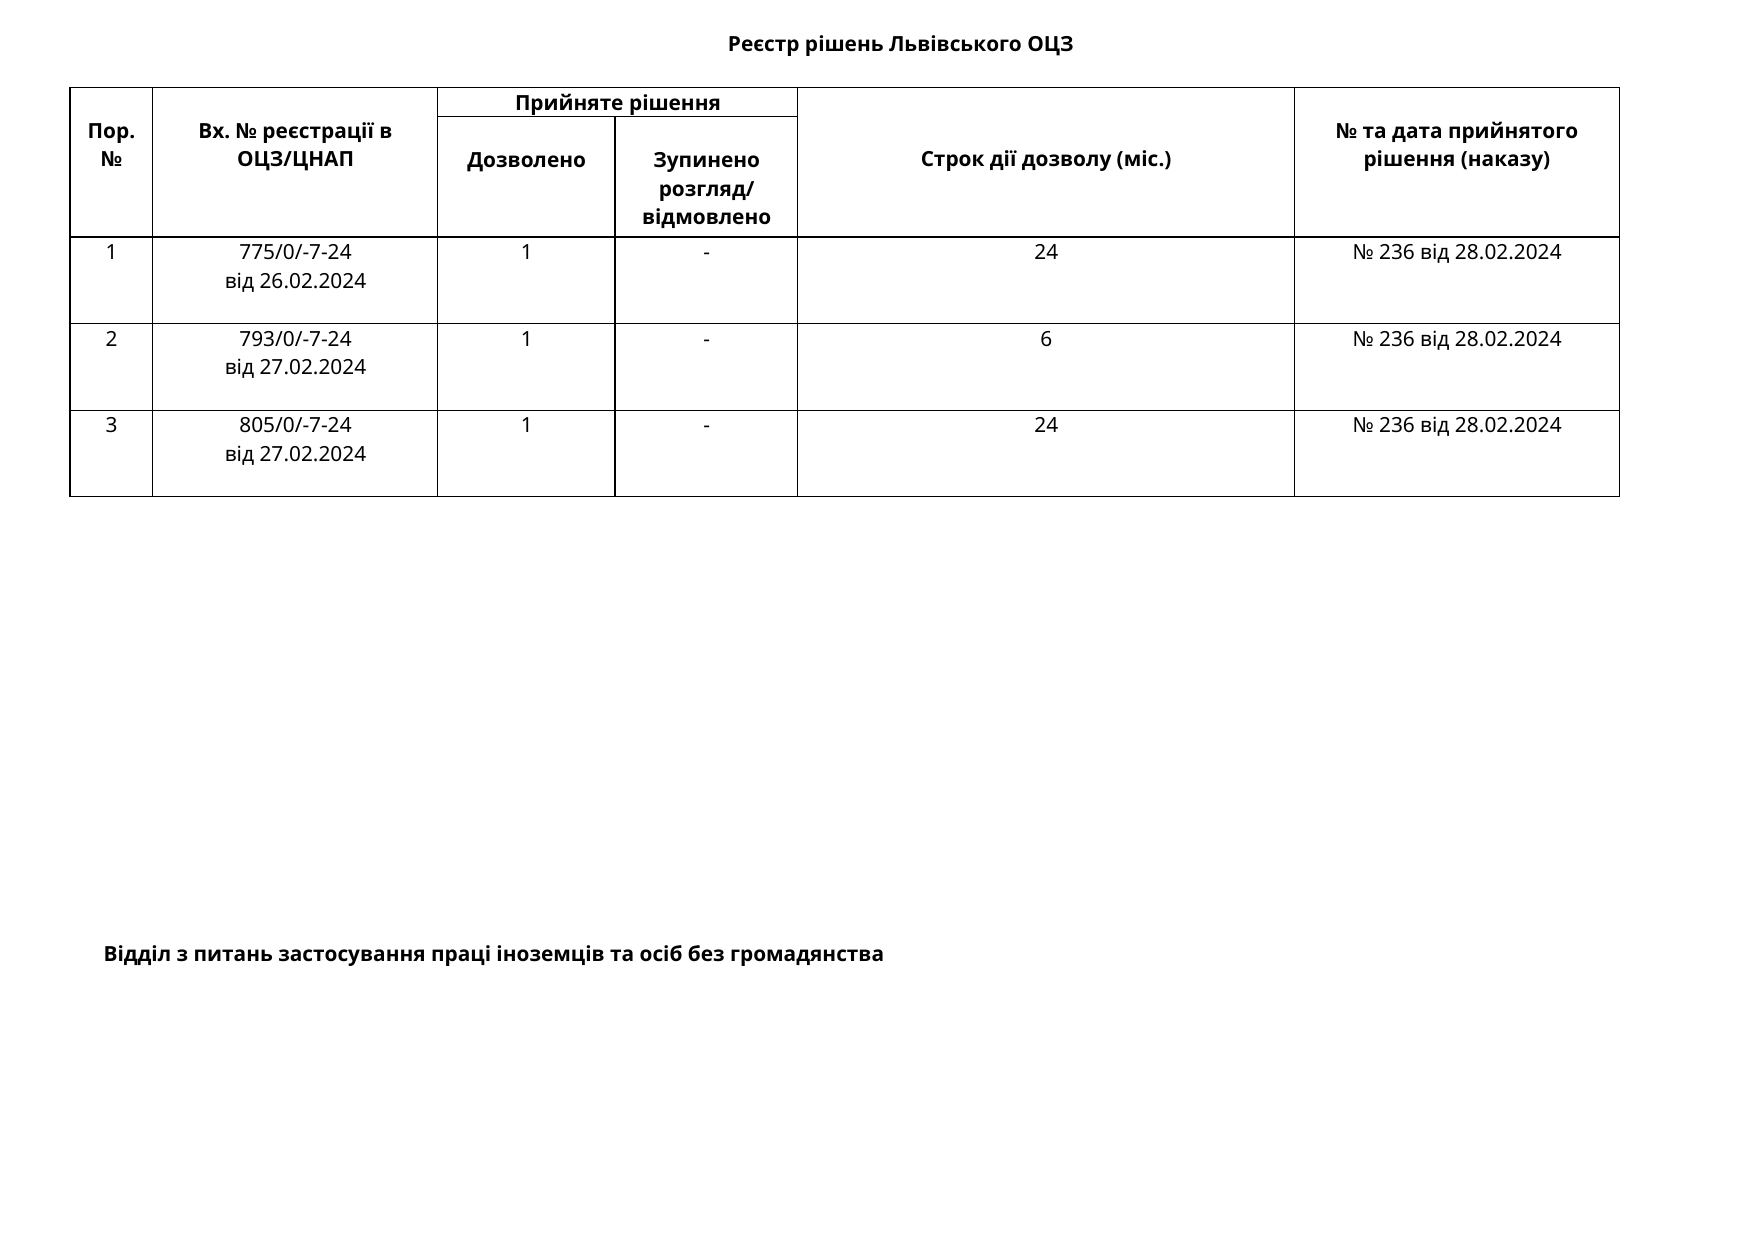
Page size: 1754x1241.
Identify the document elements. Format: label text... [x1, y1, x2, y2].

text Реєстр рішень Львівського ОЦЗ [29, 29, 1698, 58]
table_cell 24 [798, 411, 1294, 496]
table_cell 793/0/-7-24 від 27.02.2024 [153, 324, 437, 409]
table_cell 1 [438, 411, 614, 496]
table_header № та дата прийнятого рішення (наказу) [1295, 88, 1619, 236]
table_cell 805/0/-7-24 від 27.02.2024 [153, 411, 437, 496]
table_cell 2 [71, 324, 152, 409]
table_cell № 236 від 28.02.2024 [1295, 324, 1619, 409]
table_cell 1 [438, 324, 614, 409]
table_cell 1 [71, 238, 152, 323]
table_cell 1 [438, 238, 614, 323]
table_header Строк дії дозволу (міс.) [798, 88, 1294, 236]
table_header Пор. № [71, 88, 152, 236]
table_cell - [616, 238, 797, 323]
table_cell - [616, 411, 797, 496]
table_header Прийняте рішення [438, 88, 797, 116]
table_cell № 236 від 28.02.2024 [1295, 411, 1619, 496]
text Відділ з питань застосування праці іноземців та осіб без громадянства [29, 939, 1698, 968]
table_cell 6 [798, 324, 1294, 409]
table_cell - [616, 324, 797, 409]
table_cell Дозволено [438, 117, 614, 236]
table_header Вх. № реєстрації в ОЦЗ/ЦНАП [153, 88, 437, 236]
table_cell 24 [798, 238, 1294, 323]
table_cell № 236 від 28.02.2024 [1295, 238, 1619, 323]
table_cell 775/0/-7-24 від 26.02.2024 [153, 238, 437, 323]
table_cell 3 [71, 411, 152, 496]
table_cell Зупинено розгляд/ відмовлено [616, 117, 797, 236]
